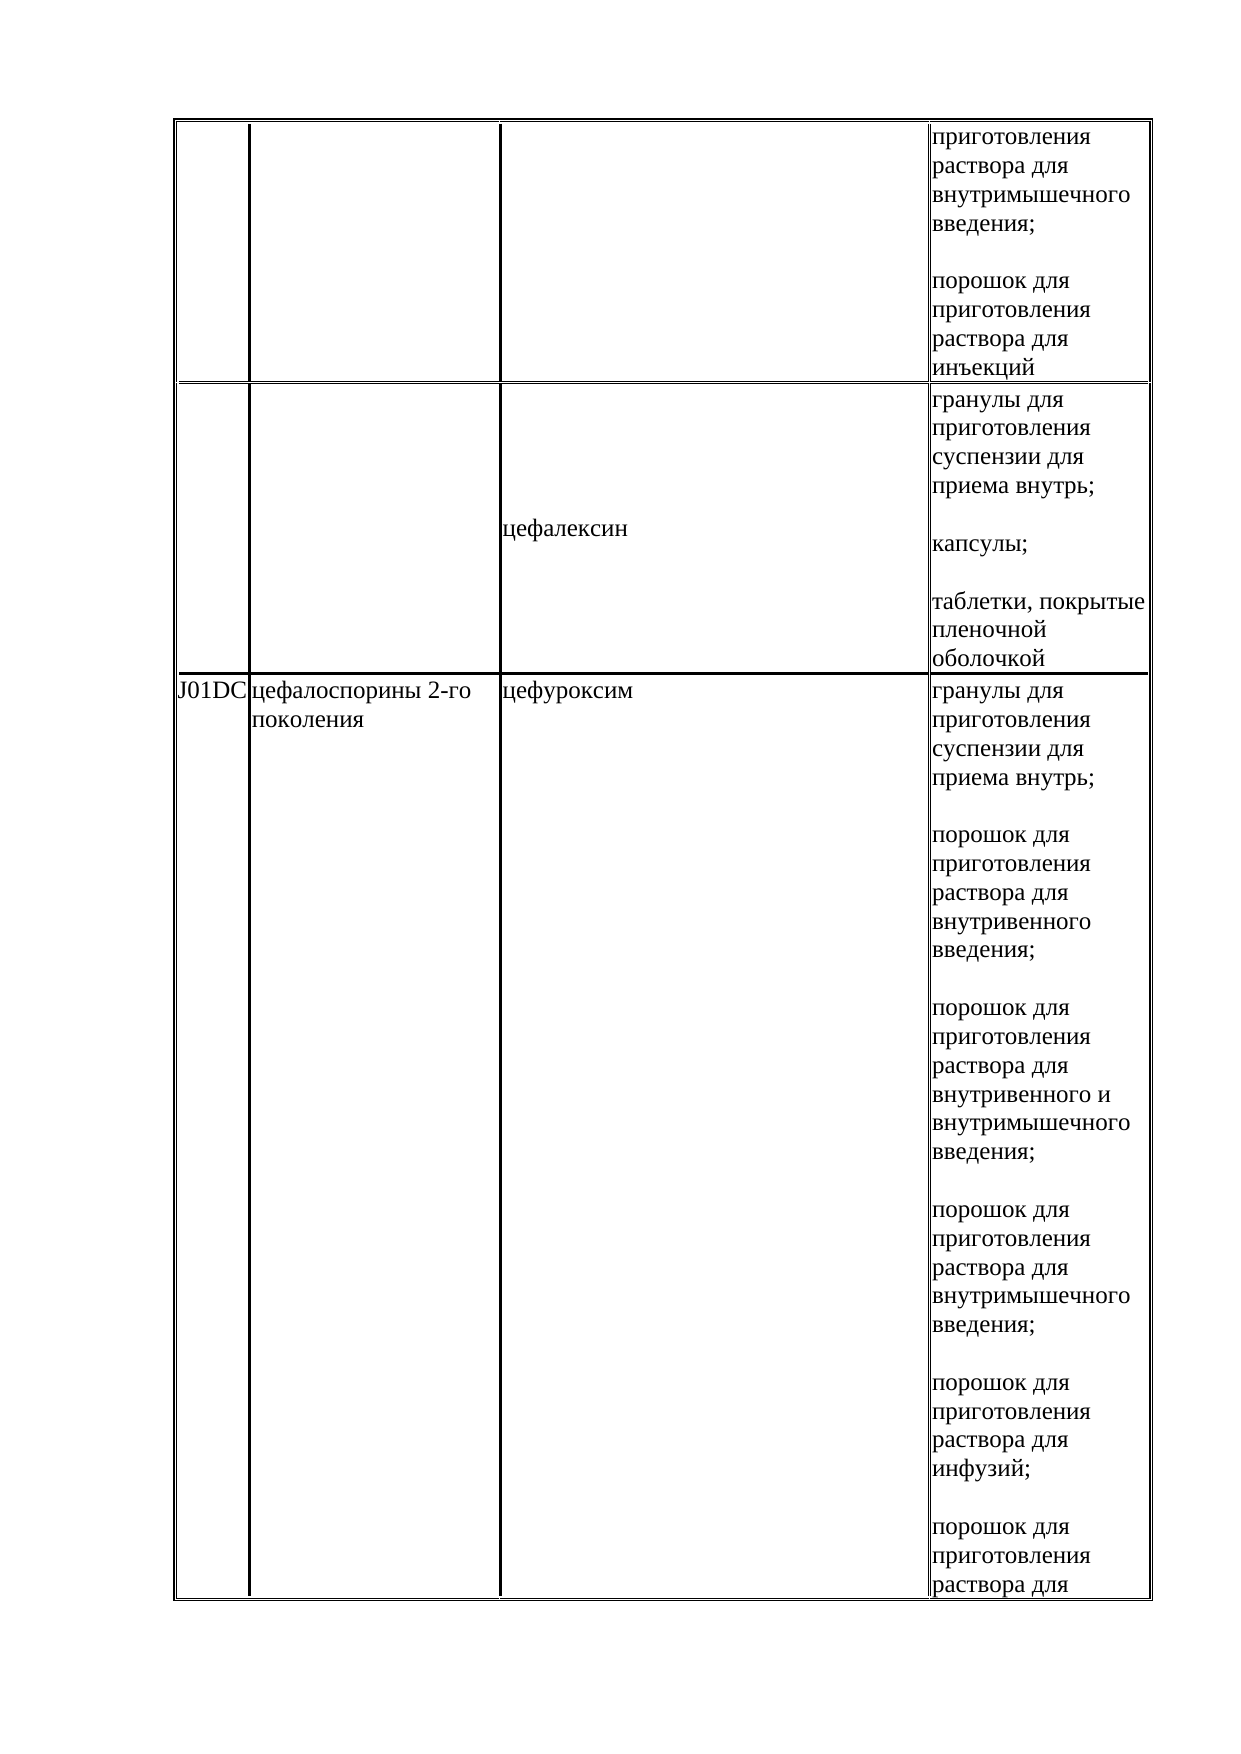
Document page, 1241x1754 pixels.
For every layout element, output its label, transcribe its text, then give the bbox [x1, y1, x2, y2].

table_cell [175, 381, 249, 672]
table_cell [251, 384, 499, 672]
table_cell J01DC [177, 672, 249, 1597]
table_cell цефалексин [502, 384, 928, 672]
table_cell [930, 672, 1149, 1597]
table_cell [249, 675, 500, 1597]
table_cell J01DB [177, 122, 249, 381]
table_cell цефазолин [500, 122, 929, 381]
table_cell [930, 122, 1149, 381]
table_cell гранулы для приготовления суспензии для приема внутрь; капсулы; таблетки, покрытые пленочной оболочкой [930, 381, 1151, 672]
table_cell цефуроксим [500, 675, 929, 1597]
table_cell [249, 120, 500, 381]
